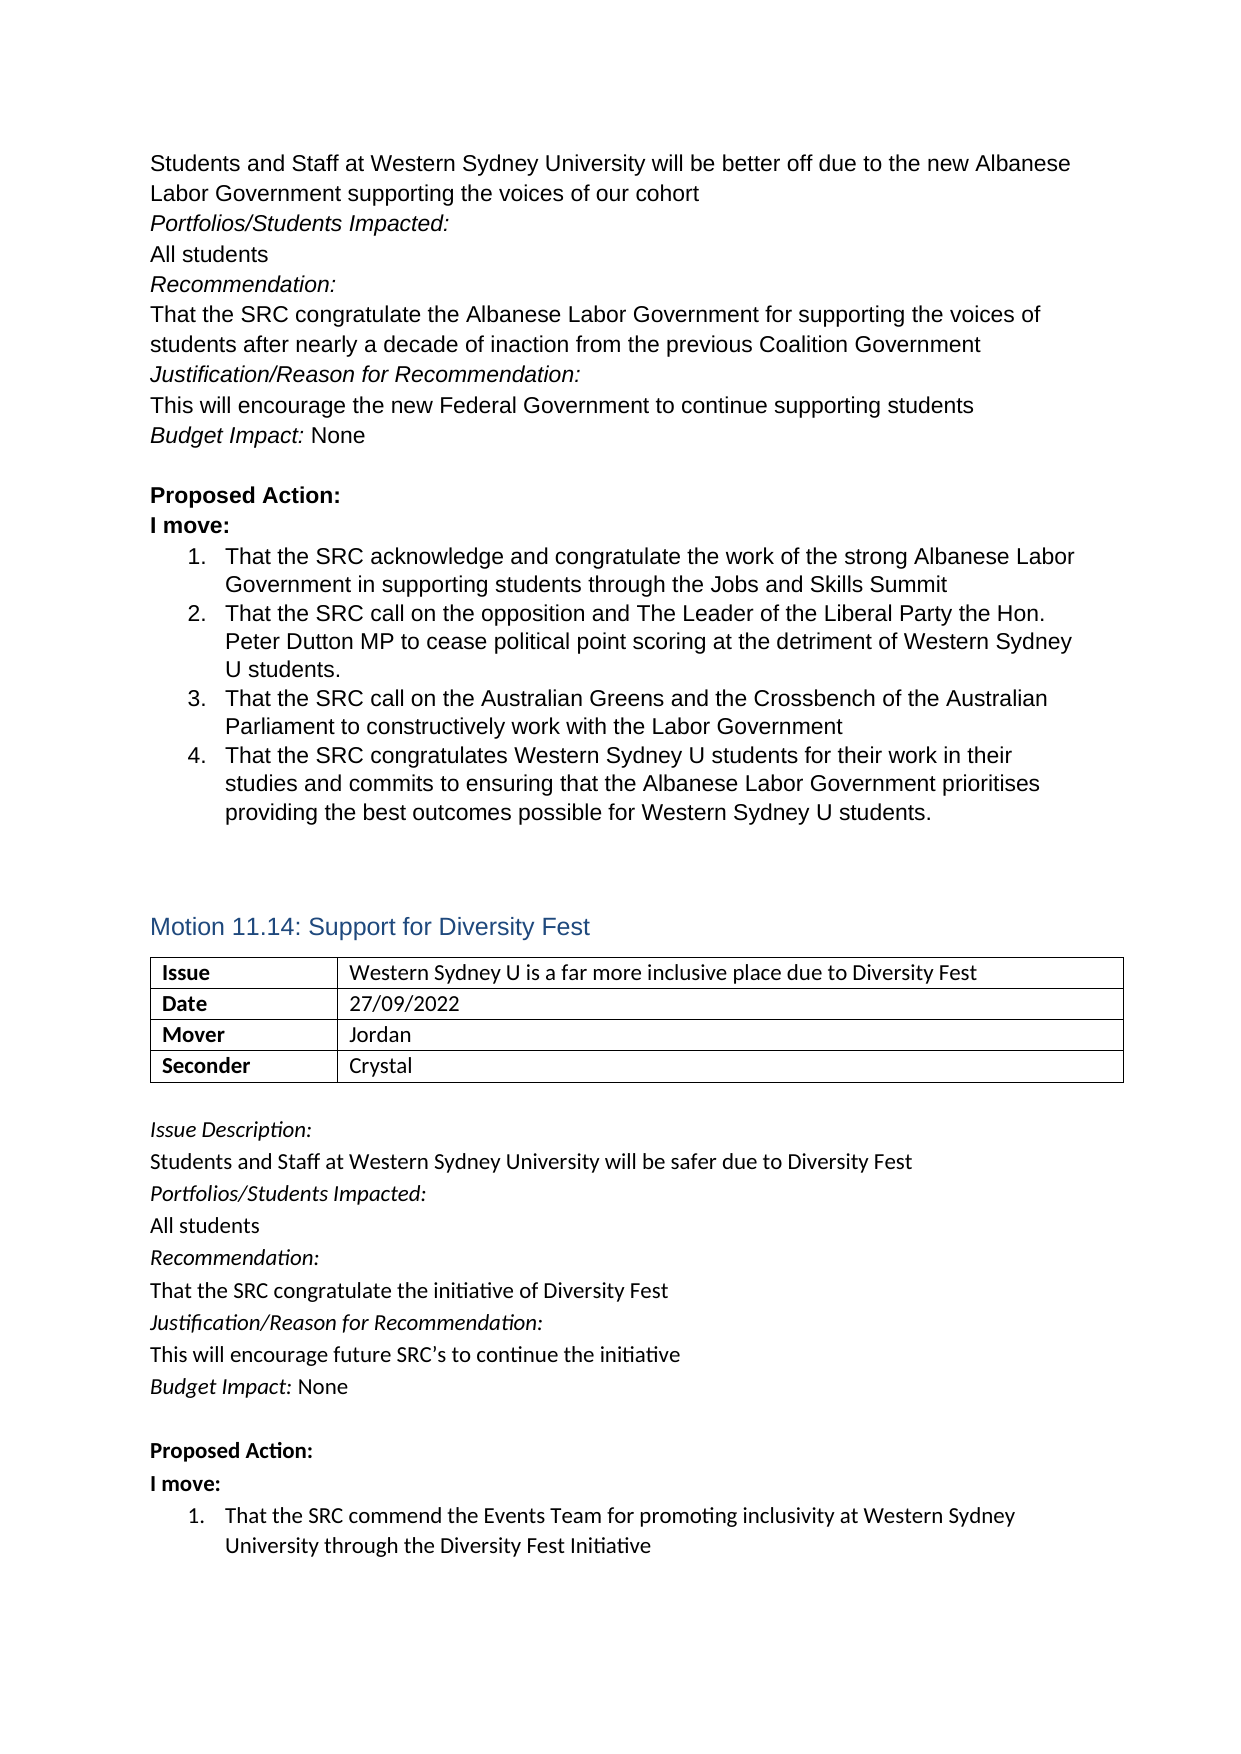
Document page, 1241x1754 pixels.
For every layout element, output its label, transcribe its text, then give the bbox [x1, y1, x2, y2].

list That the SRC call on the opposition and The Leader of the Liberal Party the Hon. Peter Dutton MP to cease political point scoring at the detriment of Western Sydney U students. [187, 599, 1090, 683]
table_header Western Sydney U is a far more inclusive place due to Diversity Fest [338, 958, 1123, 988]
table_cell Seconder [151, 1051, 337, 1082]
text Students and Staff at Western Sydney University will be safer due to Diversity Fest [150, 1147, 1090, 1175]
text Recommendation: [150, 271, 1090, 297]
text Recommendation: [150, 1243, 1090, 1272]
text I move: [150, 1469, 1090, 1497]
text This will encourage future SRC’s to continue the initiative [150, 1340, 1090, 1368]
text Portfolios/Students Impacted: [150, 1179, 1090, 1207]
table_cell Mover [151, 1020, 337, 1050]
table_cell Crystal [338, 1051, 1123, 1082]
text I move: [150, 512, 1090, 539]
text Justification/Reason for Recommendation: [150, 361, 1090, 388]
text This will encourage the new Federal Government to continue supporting students [150, 392, 1090, 418]
text All students [150, 1211, 1090, 1239]
text Proposed Action: [150, 482, 1090, 509]
table_cell 27/09/2022 [338, 989, 1123, 1019]
text Budget Impact: None [150, 1372, 1090, 1400]
text That the SRC congratulate the Albanese Labor Government for supporting the voices of students after nearly a decade of inaction from the previous Coalition Government [150, 301, 1090, 358]
text Issue Description: [150, 1115, 1090, 1143]
text Justification/Reason for Recommendation: [150, 1308, 1090, 1336]
table_cell Date [151, 989, 337, 1019]
list That the SRC congratulates Western Sydney U students for their work in their studies and commits to ensuring that the Albanese Labor Government prioritises providing the best outcomes possible for Western Sydney U students. [187, 742, 1090, 825]
list That the SRC commend the Events Team for promoting inclusivity at Western Sydney University through the Diversity Fest Initiative [187, 1501, 1090, 1559]
text Students and Staff at Western Sydney University will be better off due to the new Albanese Labor Government supporting the voices of our cohort [150, 150, 1090, 207]
text Proposed Action: [150, 1437, 1090, 1465]
table_cell Jordan [338, 1020, 1123, 1050]
text Budget Impact: None [150, 422, 1090, 448]
subtitle Motion 11.14: Support for Diversity Fest [150, 911, 1090, 940]
text All students [150, 241, 1090, 267]
list That the SRC acknowledge and congratulate the work of the strong Albanese Labor Government in supporting students through the Jobs and Skills Summit [187, 543, 1090, 597]
table_header Issue [151, 958, 337, 988]
text That the SRC congratulate the initiative of Diversity Fest [150, 1276, 1090, 1304]
text Portfolios/Students Impacted: [150, 210, 1090, 237]
list That the SRC call on the Australian Greens and the Crossbench of the Australian Parliament to constructively work with the Labor Government [187, 685, 1090, 740]
